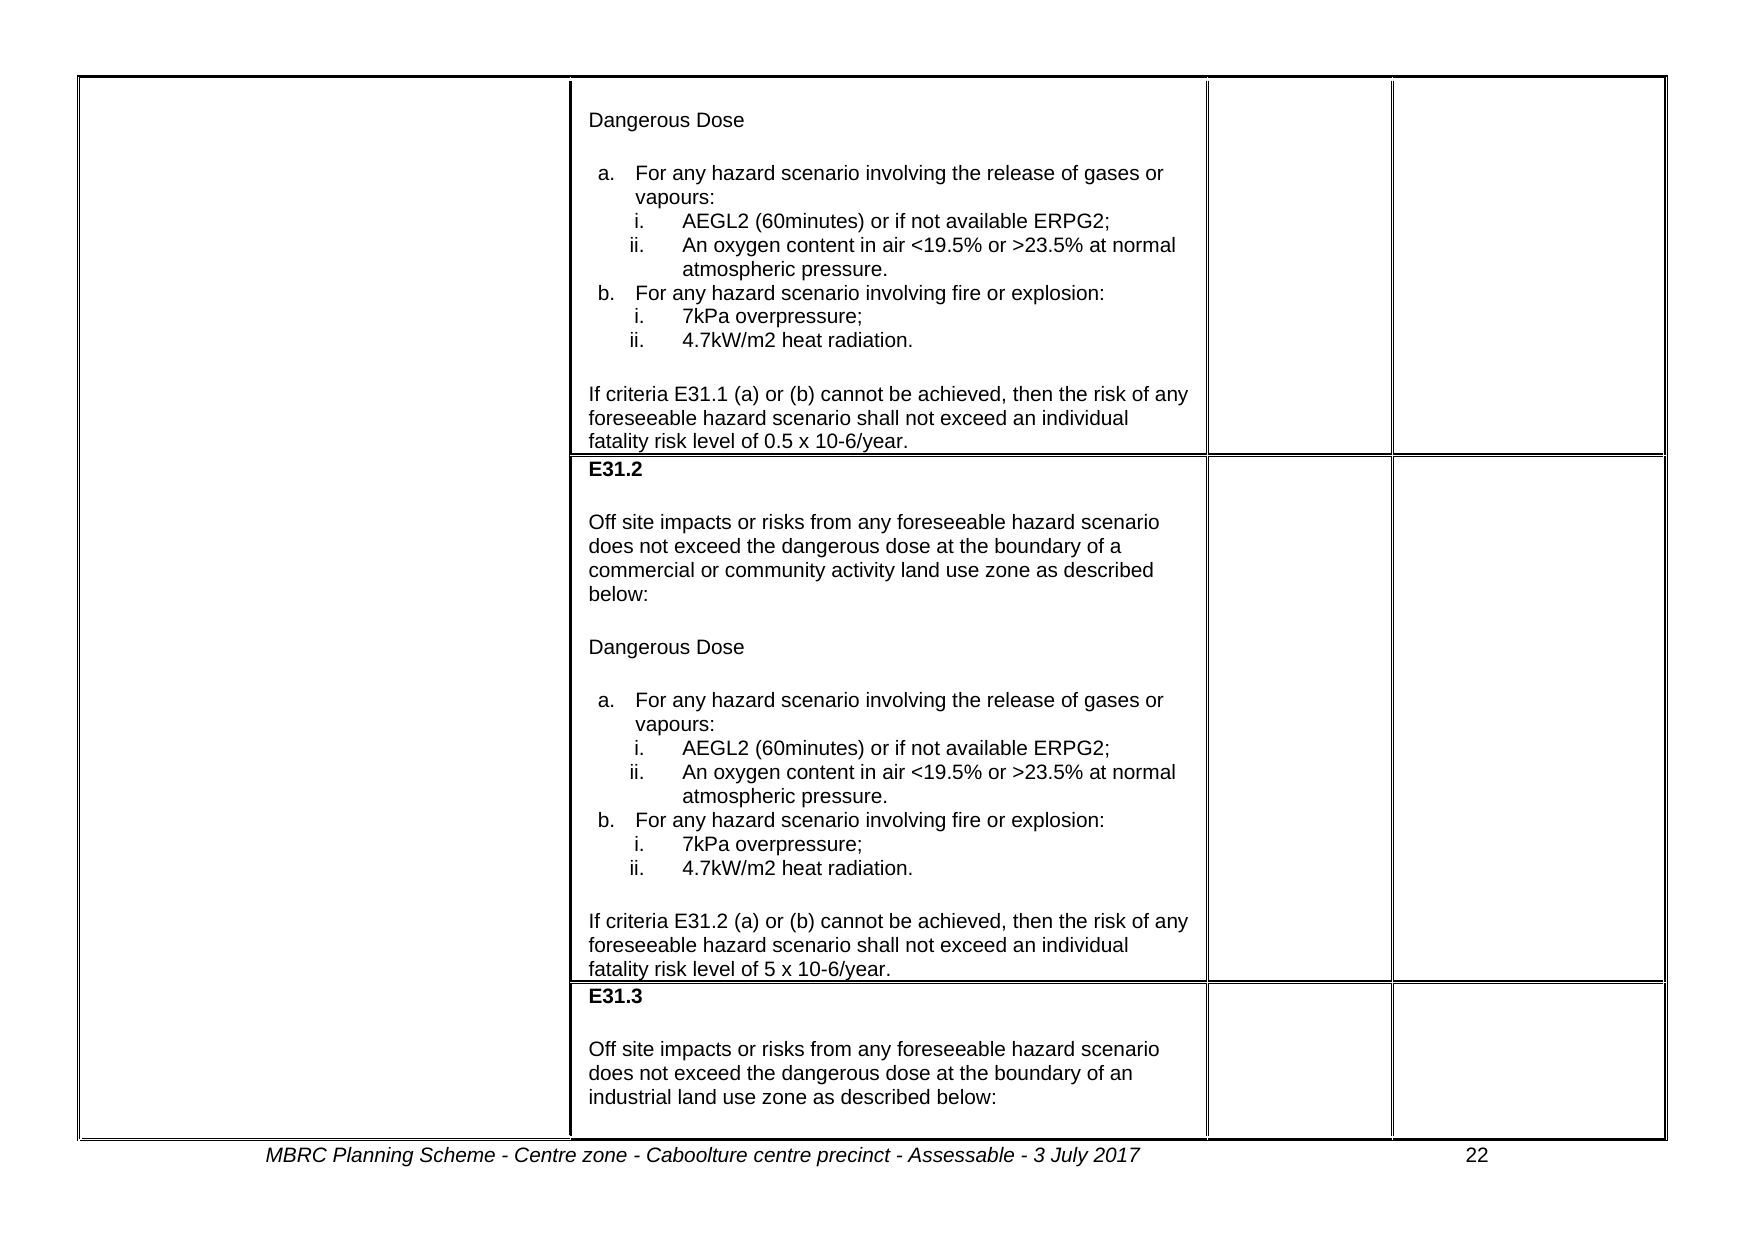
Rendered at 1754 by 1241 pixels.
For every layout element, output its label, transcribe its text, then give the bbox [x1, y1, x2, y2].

table_cell [1393, 980, 1665, 1138]
table_cell [1209, 457, 1391, 980]
table_cell [1208, 984, 1392, 1138]
table_cell E31.2 Off site impacts or risks from any foreseeable hazard scenario does not exceed the dangerous dose at the boundary of a commercial or community activity land use zone as described below: Dangerous Dose For any hazard scenario involving the release of gases or vapours: AEGL2 (60minutes) or if not available ERPG2; An oxygen content in air <19.5% or >23.5% at normal atmospheric pressure. For any hazard scenario involving fire or explosion: 7kPa overpressure; 4.7kW/m2 heat radiation. If criteria E31.2 (a) or (b) cannot be achieved, then the risk of any foreseeable hazard scenario shall not exceed an individual fatality risk level of 5 x 10-6/year. [572, 457, 1206, 980]
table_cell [570, 984, 1208, 1138]
table_cell [1393, 78, 1664, 453]
table_cell [1208, 78, 1392, 453]
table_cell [570, 78, 1208, 453]
table_cell [1394, 453, 1665, 980]
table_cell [80, 78, 570, 1138]
